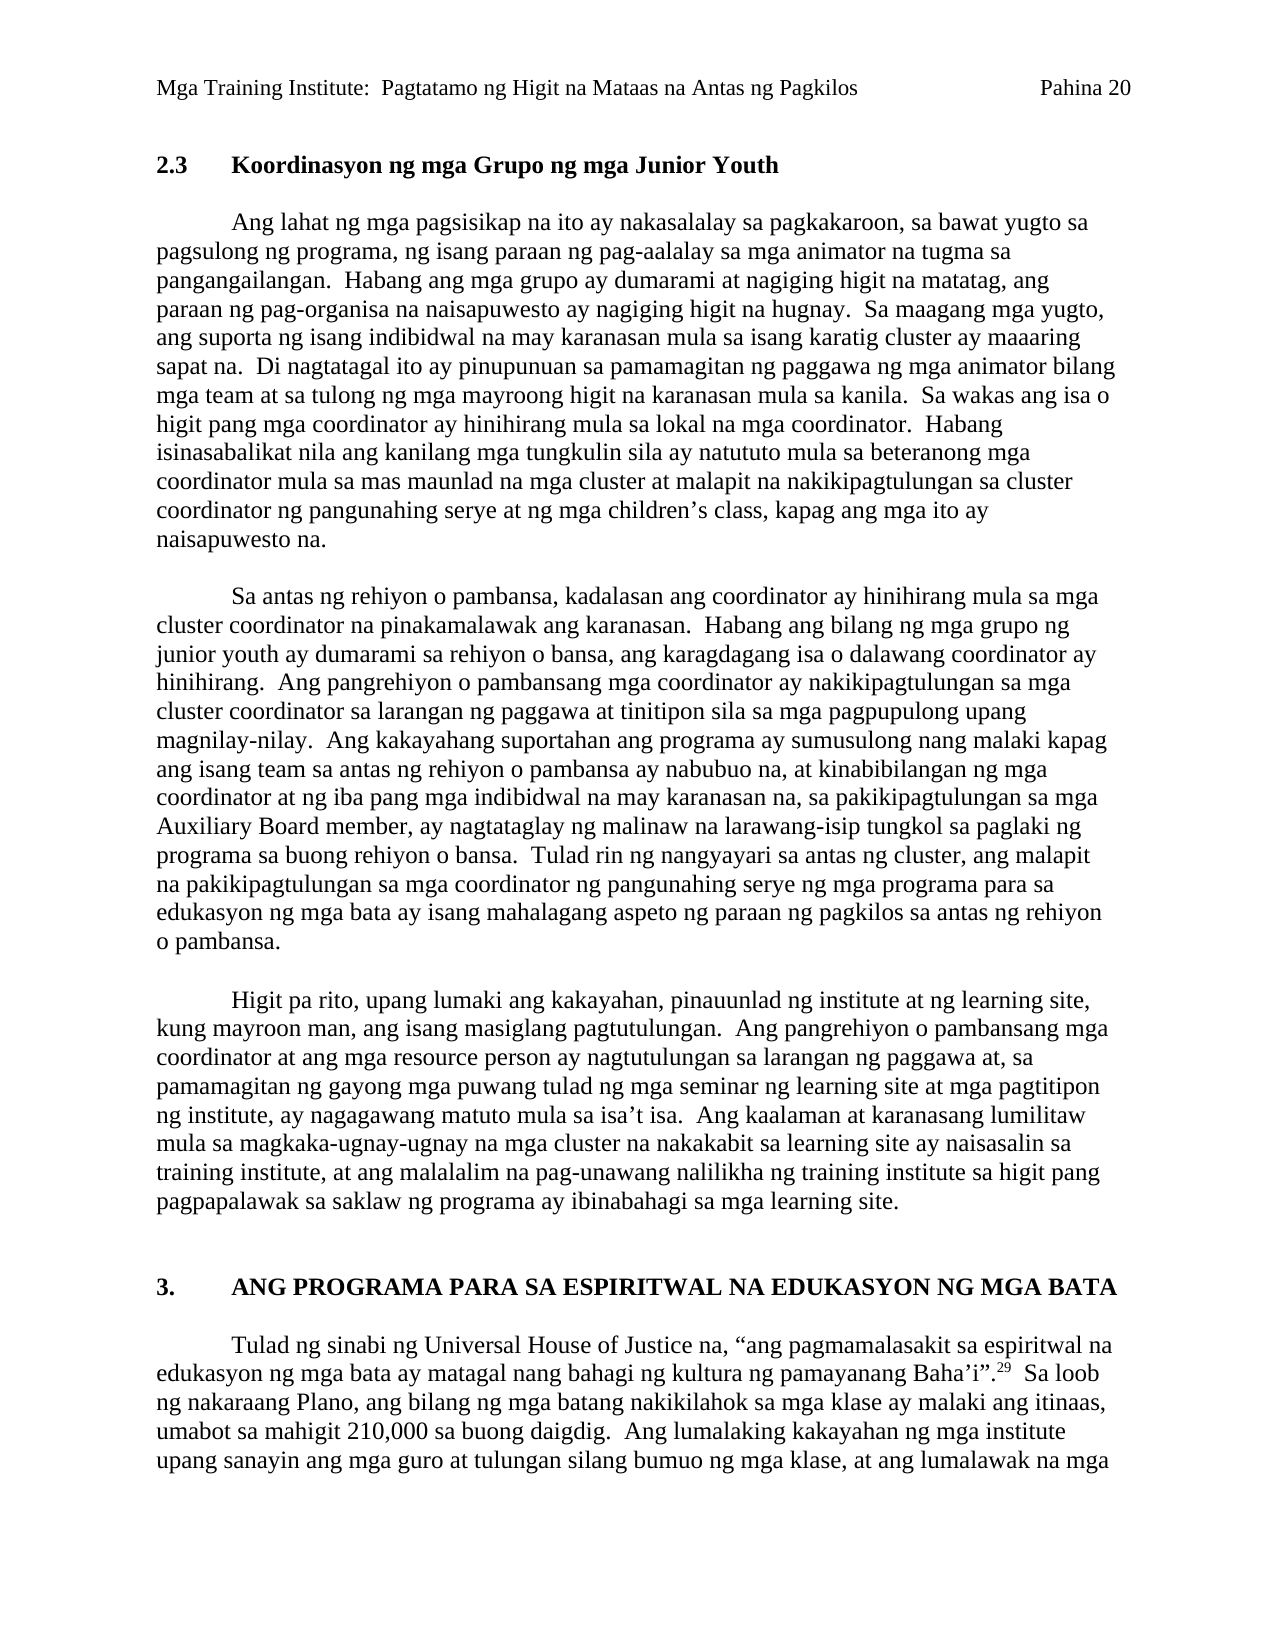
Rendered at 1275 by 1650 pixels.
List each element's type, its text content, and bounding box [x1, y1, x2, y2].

text 2.3 Koordinasyon ng mga Grupo ng mga Junior Youth [156, 150, 1119, 179]
text 3. ANG PROGRAMA PARA SA ESPIRITWAL NA EDUKASYON NG MGA BATA [156, 1272, 1119, 1301]
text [156, 1330, 1119, 1473]
text Ang lahat ng mga pagsisikap na ito ay nakasalalay sa pagkakaroon, sa bawat yugto sa pagsulong ng programa, ng isang paraan ng pag-aalalay sa mga animator na tugma sa pangangailangan. Habang ang mga grupo ay dumarami at nagiging higit na matatag, ang paraan ng pag-organisa na naisapuwesto ay nagiging higit na hugnay. Sa maagang mga yugto, ang suporta ng isang indibidwal na may karanasan mula sa isang karatig cluster ay maaaring sapat na. Di nagtatagal ito ay pinupunuan sa pamamagitan ng paggawa ng mga animator bilang mga team at sa tulong ng mga mayroong higit na karanasan mula sa kanila. Sa wakas ang isa o higit pang mga coordinator ay hinihirang mula sa lokal na mga coordinator. Habang isinasabalikat nila ang kanilang mga tungkulin sila ay natututo mula sa beteranong mga coordinator mula sa mas maunlad na mga cluster at malapit na nakikipagtulungan sa cluster coordinator ng pangunahing serye at ng mga children’s class, kapag ang mga ito ay naisapuwesto na. [156, 207, 1119, 552]
text Higit pa rito, upang lumaki ang kakayahan, pinauunlad ng institute at ng learning site, kung mayroon man, ang isang masiglang pagtutulungan. Ang pangrehiyon o pambansang mga coordinator at ang mga resource person ay nagtutulungan sa larangan ng paggawa at, sa pamamagitan ng gayong mga puwang tulad ng mga seminar ng learning site at mga pagtitipon ng institute, ay nagagawang matuto mula sa isa’t isa. Ang kaalaman at karanasang lumilitaw mula sa magkaka-ugnay-ugnay na mga cluster na nakakabit sa learning site ay naisasalin sa training institute, at ang malalalim na pag-unawang nalilikha ng training institute sa higit pang pagpapalawak sa saklaw ng programa ay ibinabahagi sa mga learning site. [156, 985, 1119, 1215]
text Sa antas ng rehiyon o pambansa, kadalasan ang coordinator ay hinihirang mula sa mga cluster coordinator na pinakamalawak ang karanasan. Habang ang bilang ng mga grupo ng junior youth ay dumarami sa rehiyon o bansa, ang karagdagang isa o dalawang coordinator ay hinihirang. Ang pangrehiyon o pambansang mga coordinator ay nakikipagtulungan sa mga cluster coordinator sa larangan ng paggawa at tinitipon sila sa mga pagpupulong upang magnilay-nilay. Ang kakayahang suportahan ang programa ay sumusulong nang malaki kapag ang isang team sa antas ng rehiyon o pambansa ay nabubuo na, at kinabibilangan ng mga coordinator at ng iba pang mga indibidwal na may karanasan na, sa pakikipagtulungan sa mga Auxiliary Board member, ay nagtataglay ng malinaw na larawang-isip tungkol sa paglaki ng programa sa buong rehiyon o bansa. Tulad rin ng nangyayari sa antas ng cluster, ang malapit na pakikipagtulungan sa mga coordinator ng pangunahing serye ng mga programa para sa edukasyon ng mga bata ay isang mahalagang aspeto ng paraan ng pagkilos sa antas ng rehiyon o pambansa. [156, 581, 1119, 955]
